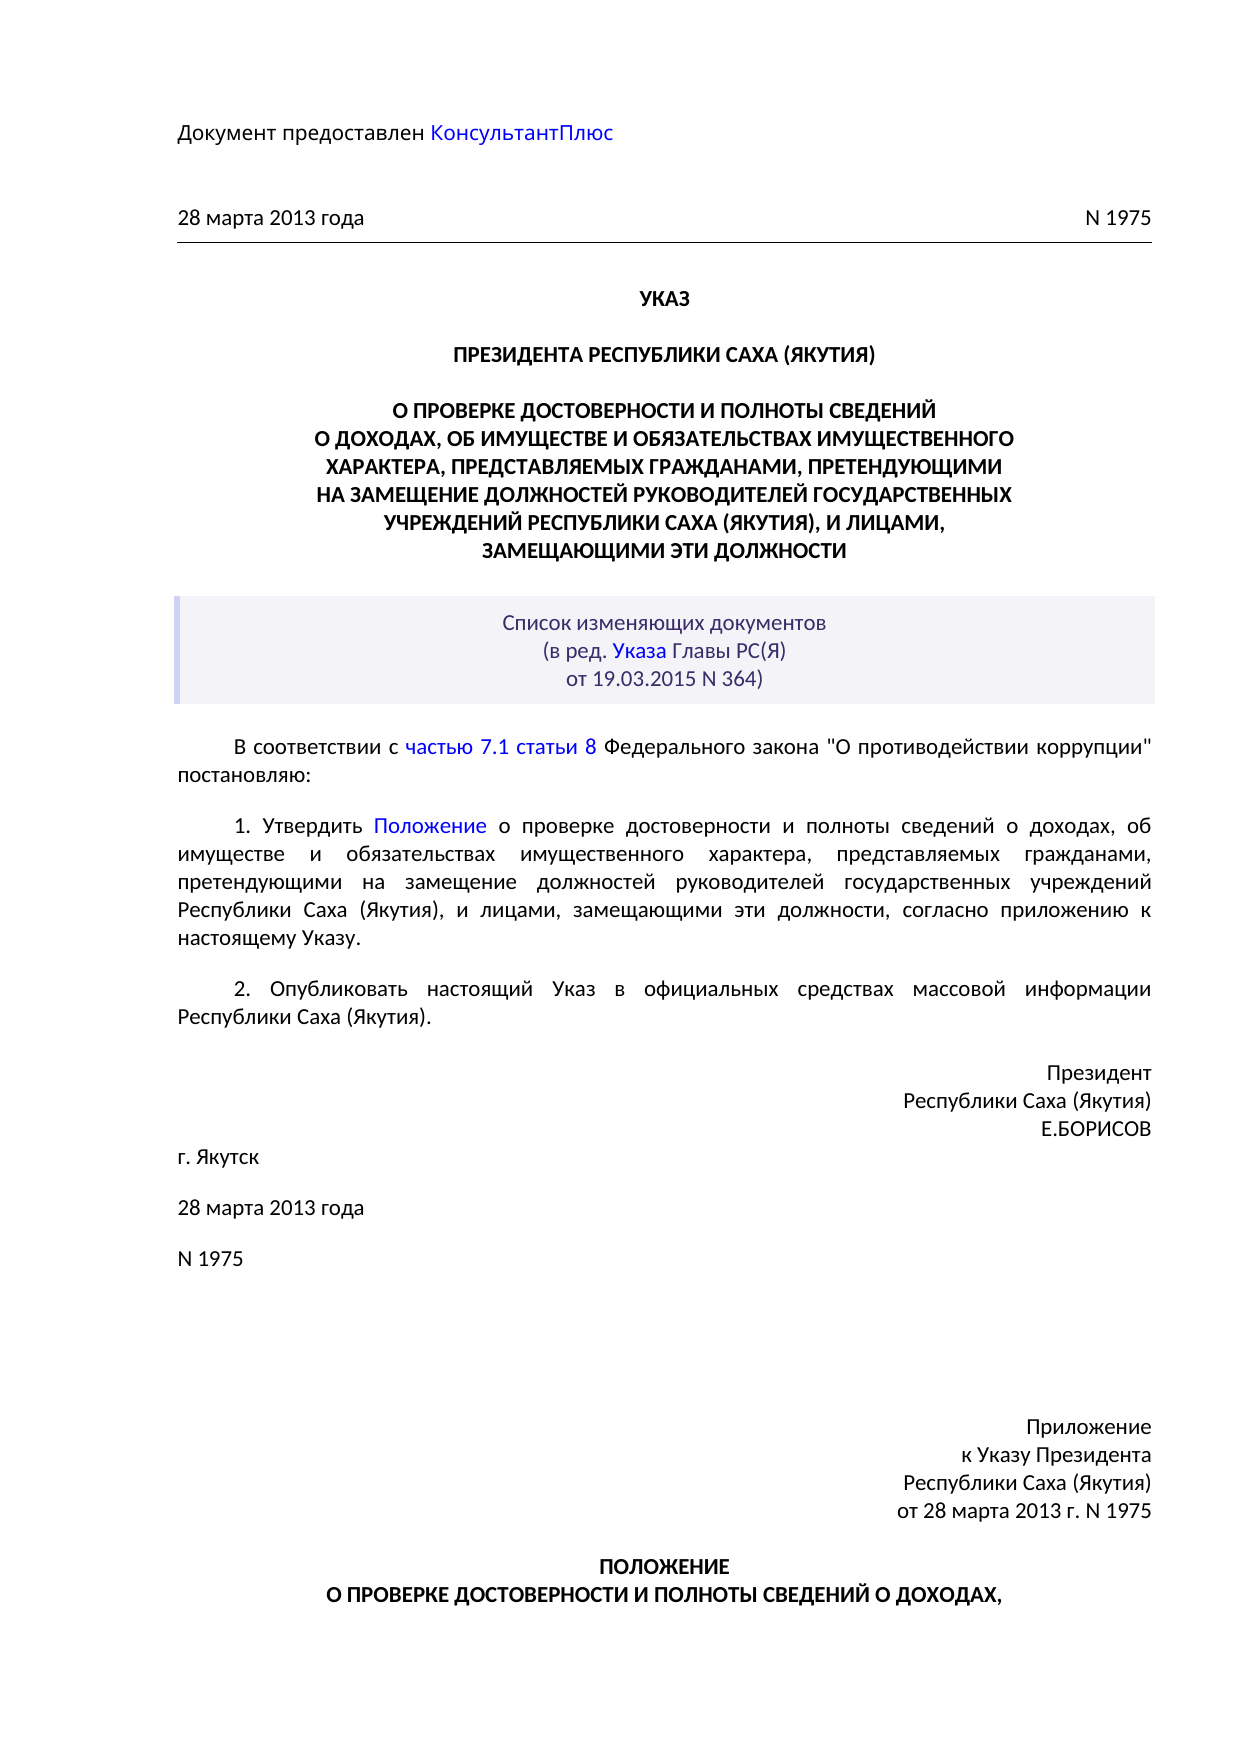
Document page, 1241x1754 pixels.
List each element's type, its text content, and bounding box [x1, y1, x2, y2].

title ПОЛОЖЕНИЕ [177, 1552, 1152, 1580]
text В соответствии с частью 7.1 статьи 8 Федерального закона "О противодействии коррупции" постановляю: [177, 732, 1152, 788]
title УЧРЕЖДЕНИЙ РЕСПУБЛИКИ САХА (ЯКУТИЯ), И ЛИЦАМИ, [177, 508, 1152, 536]
text N 1975 [177, 1244, 1152, 1272]
table_header N 1975 [664, 203, 1152, 231]
title УКАЗ [177, 284, 1152, 312]
text Республики Саха (Якутия) [177, 1086, 1152, 1114]
text г. Якутск [177, 1142, 1152, 1170]
text от 28 марта 2013 г. N 1975 [177, 1496, 1152, 1524]
text Приложение [177, 1412, 1152, 1440]
text Республики Саха (Якутия) [177, 1468, 1152, 1496]
title Документ предоставлен КонсультантПлюс [177, 118, 1152, 175]
title ЗАМЕЩАЮЩИМИ ЭТИ ДОЛЖНОСТИ [177, 536, 1152, 564]
title О ПРОВЕРКЕ ДОСТОВЕРНОСТИ И ПОЛНОТЫ СВЕДЕНИЙ [177, 396, 1152, 424]
text к Указу Президента [177, 1440, 1152, 1468]
table_header Список изменяющих документов (в ред. Указа Главы РС(Я) от 19.03.2015 N 364) [180, 596, 1149, 704]
title О ПРОВЕРКЕ ДОСТОВЕРНОСТИ И ПОЛНОТЫ СВЕДЕНИЙ О ДОХОДАХ, [177, 1580, 1152, 1608]
title ХАРАКТЕРА, ПРЕДСТАВЛЯЕМЫХ ГРАЖДАНАМИ, ПРЕТЕНДУЮЩИМИ [177, 452, 1152, 480]
title ПРЕЗИДЕНТА РЕСПУБЛИКИ САХА (ЯКУТИЯ) [177, 340, 1152, 368]
title НА ЗАМЕЩЕНИЕ ДОЛЖНОСТЕЙ РУКОВОДИТЕЛЕЙ ГОСУДАРСТВЕННЫХ [177, 480, 1152, 508]
title О ДОХОДАХ, ОБ ИМУЩЕСТВЕ И ОБЯЗАТЕЛЬСТВАХ ИМУЩЕСТВЕННОГО [177, 424, 1152, 452]
text Е.БОРИСОВ [177, 1114, 1152, 1142]
text 2. Опубликовать настоящий Указ в официальных средствах массовой информации Республики Саха (Якутия). [177, 974, 1152, 1030]
table_header 28 марта 2013 года [177, 203, 664, 231]
text 28 марта 2013 года [177, 1193, 1152, 1221]
text Президент [177, 1058, 1152, 1086]
text 1. Утвердить Положение о проверке достоверности и полноты сведений о доходах, об имуществе и обязательствах имущественного характера, представляемых гражданами, претендующими на замещение должностей руководителей государственных учреждений Республики Саха (Якутия), и лицами, замещающими эти должности, согласно приложению к настоящему Указу. [177, 811, 1152, 951]
